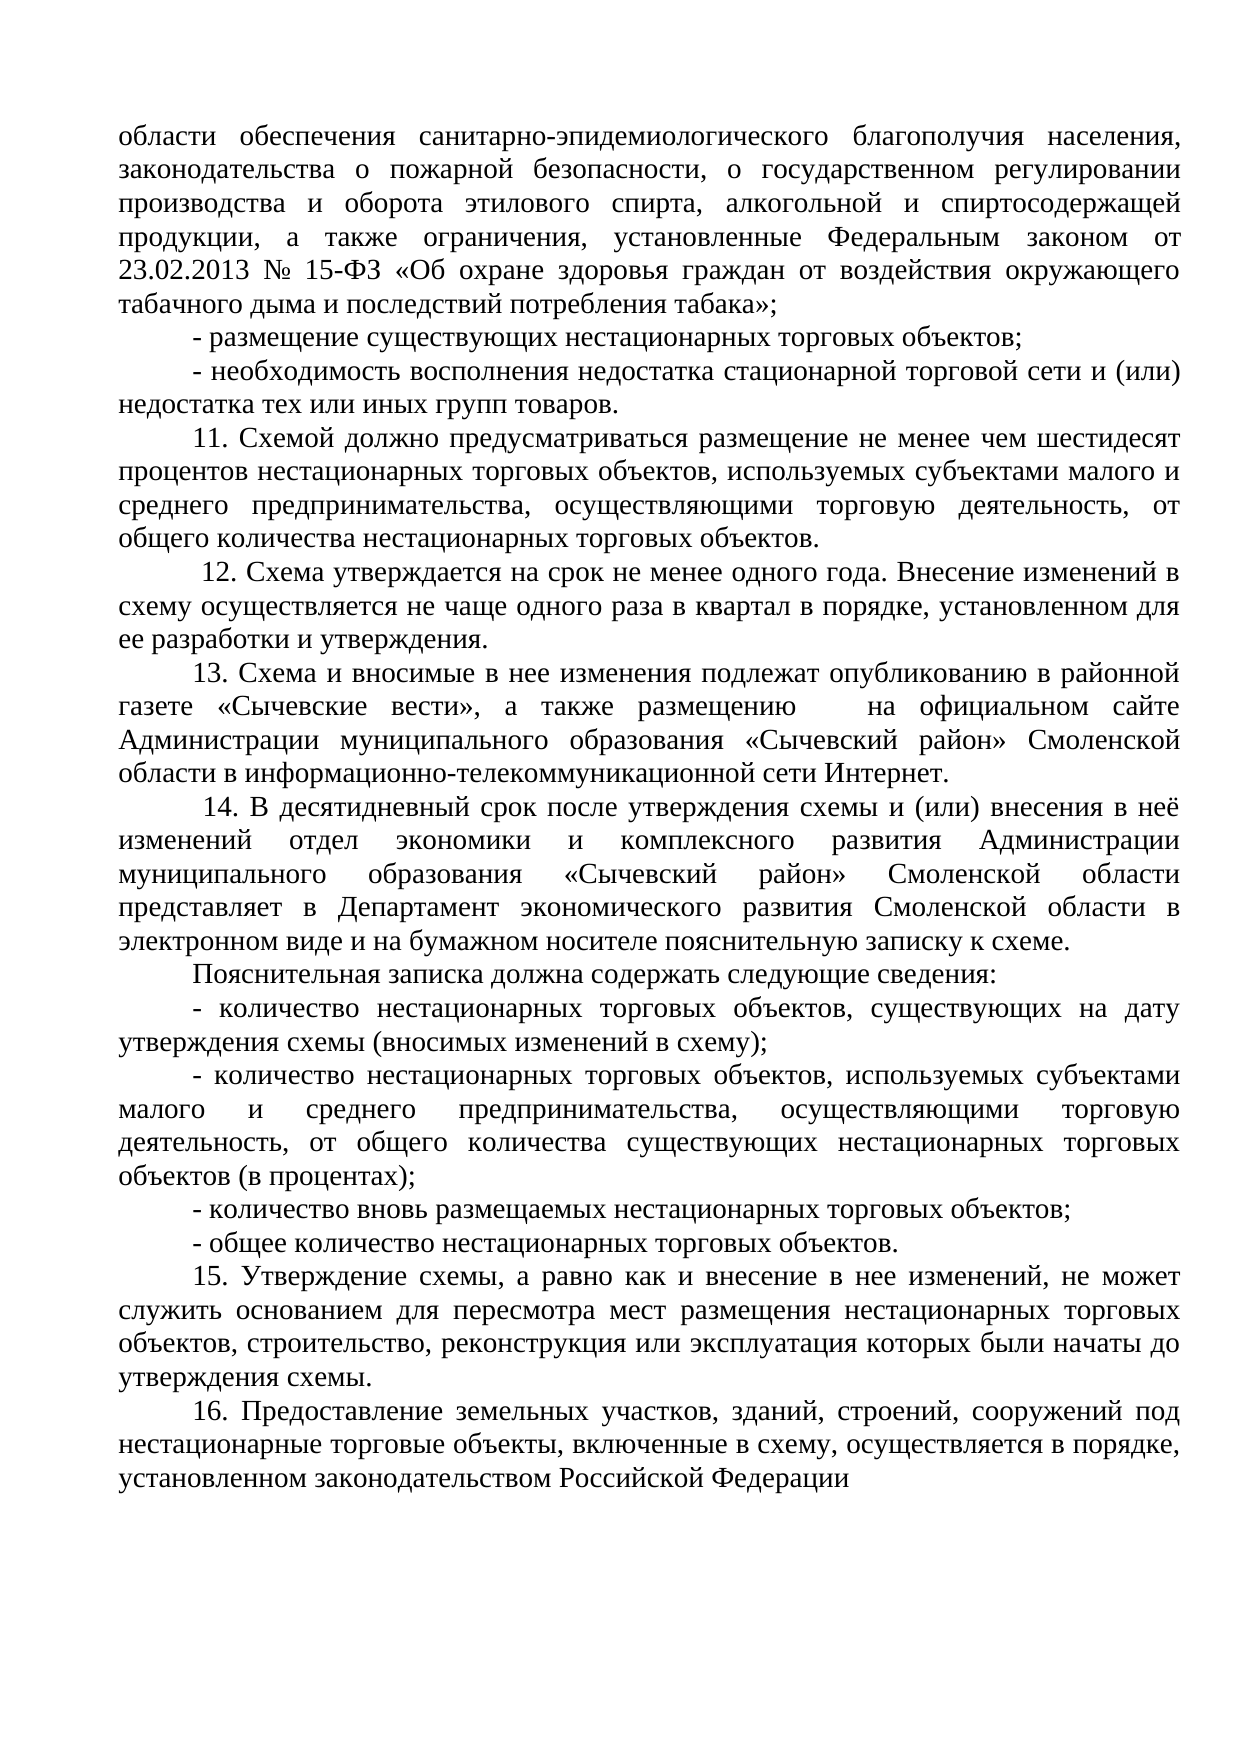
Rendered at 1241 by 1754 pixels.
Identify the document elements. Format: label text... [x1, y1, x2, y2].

text 13. Схема и вносимые в нее изменения подлежат опубликованию в районной газете «Сычевские вести», а также размещению на официальном сайте Администрации муниципального образования «Сычевский район» Смоленской области в информационно-телекоммуникационной сети Интернет. [118, 655, 1181, 789]
text - общее количество нестационарных торговых объектов. [118, 1225, 1181, 1258]
text - количество вновь размещаемых нестационарных торговых объектов; [118, 1191, 1181, 1225]
text 14. В десятидневный срок после утверждения схемы и (или) внесения в неё изменений отдел экономики и комплексного развития Администрации муниципального образования «Сычевский район» Смоленской области представляет в Департамент экономического развития Смоленской области в электронном виде и на бумажном носителе пояснительную записку к схеме. [118, 789, 1181, 957]
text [118, 118, 1181, 319]
text 15. Утверждение схемы, а равно как и внесение в нее изменений, не может служить основанием для пересмотра мест размещения нестационарных торговых объектов, строительство, реконструкция или эксплуатация которых были начаты до утверждения схемы. [118, 1258, 1181, 1393]
text 11. Схемой должно предусматриваться размещение не менее чем шестидесят процентов нестационарных торговых объектов, используемых субъектами малого и среднего предпринимательства, осуществляющими торговую деятельность, от общего количества нестационарных торговых объектов. [118, 420, 1181, 554]
text - количество нестационарных торговых объектов, существующих на дату утверждения схемы (вносимых изменений в схему); [118, 990, 1181, 1057]
text - необходимость восполнения недостатка стационарной торговой сети и (или) недостатка тех или иных групп товаров. [118, 353, 1181, 420]
text - количество нестационарных торговых объектов, используемых субъектами малого и среднего предпринимательства, осуществляющими торговую деятельность, от общего количества существующих нестационарных торговых объектов (в процентах); [118, 1057, 1181, 1191]
text Пояснительная записка должна содержать следующие сведения: [118, 957, 1181, 990]
text 16. Предоставление земельных участков, зданий, строений, сооружений под нестационарные торговые объекты, включенные в схему, осуществляется в порядке, установленном законодательством Российской Федерации [118, 1393, 1181, 1493]
text 12. Схема утверждается на срок не менее одного года. Внесение изменений в схему осуществляется не чаще одного раза в квартал в порядке, установленном для ее разработки и утверждения. [118, 554, 1181, 655]
text - размещение существующих нестационарных торговых объектов; [118, 319, 1181, 353]
